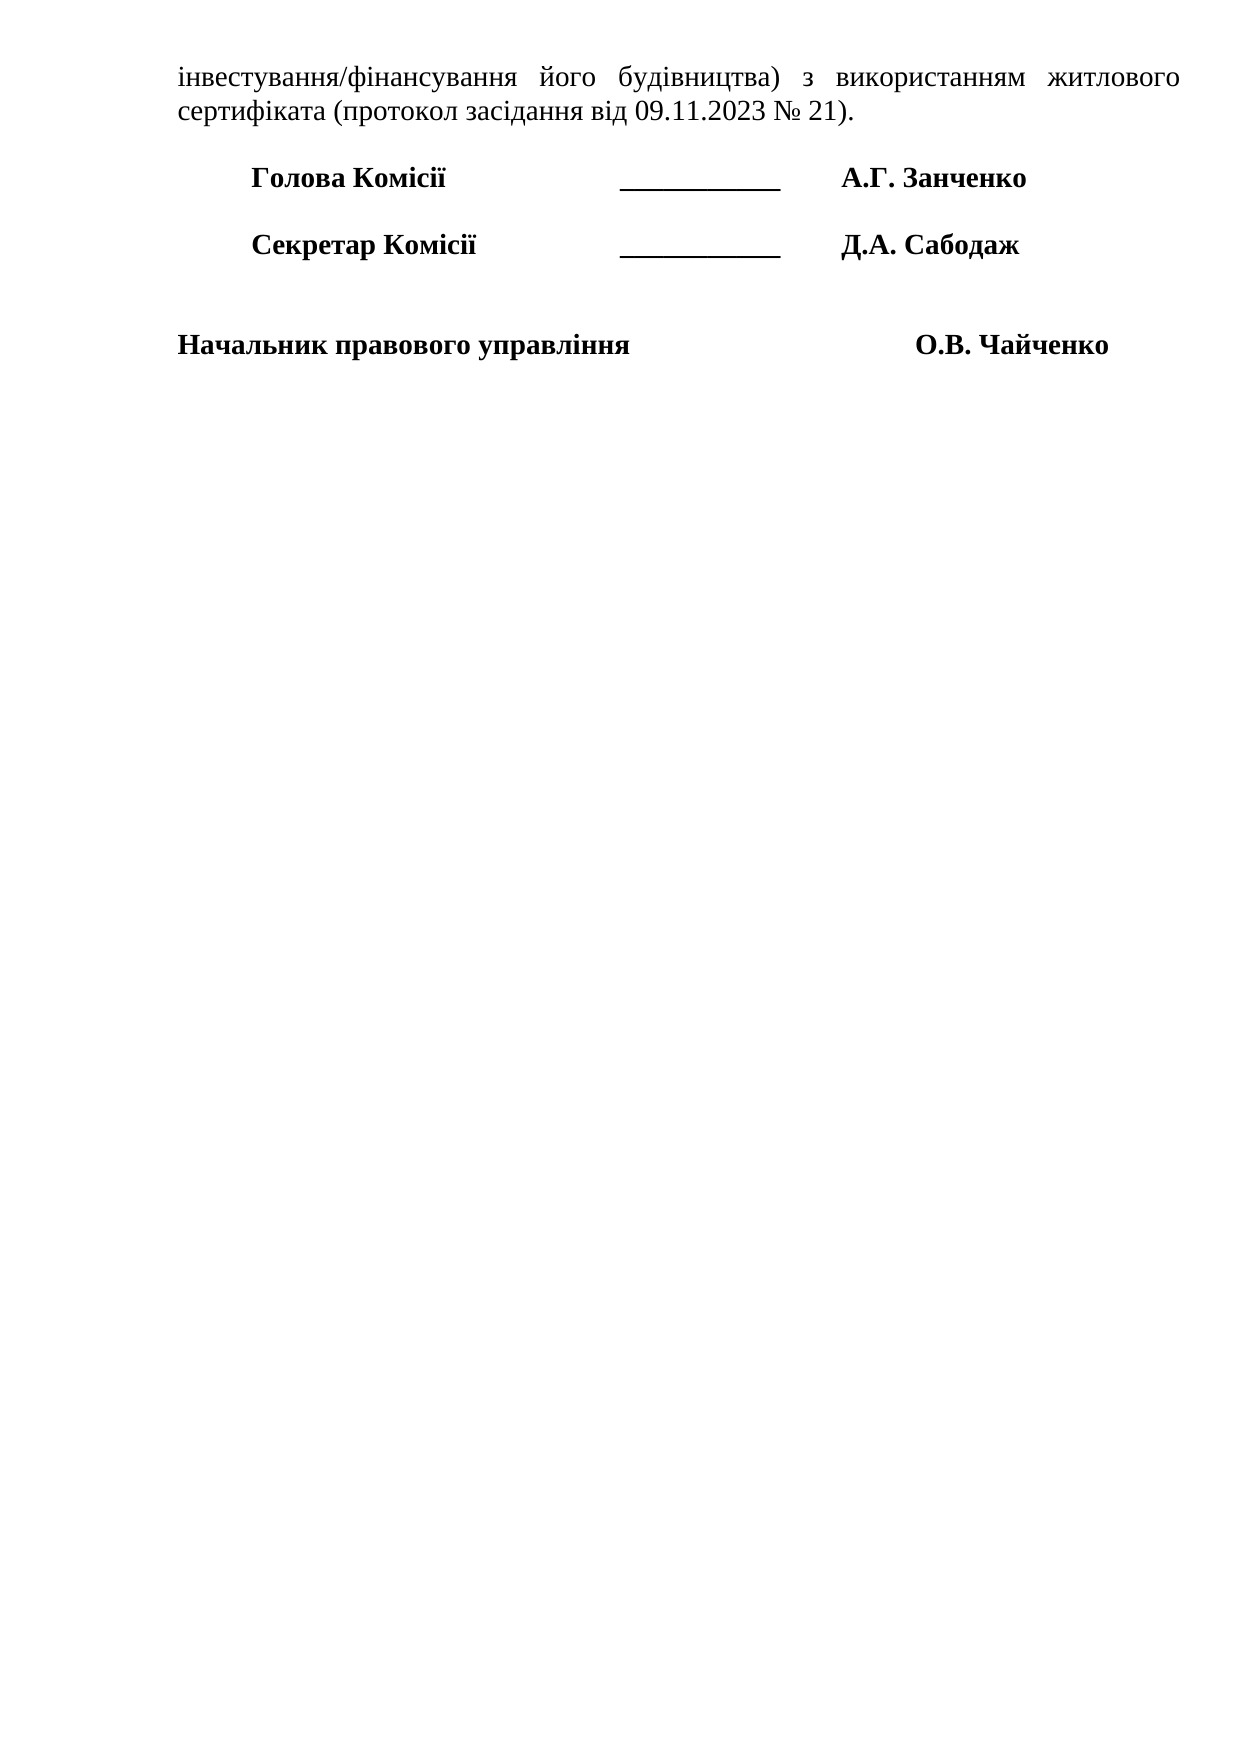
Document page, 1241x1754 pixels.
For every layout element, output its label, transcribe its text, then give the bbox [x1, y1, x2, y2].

text Голова Комісії ___________ А.Г. Занченко [177, 160, 1181, 193]
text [177, 59, 1181, 126]
text Секретар Комісії ___________ Д.А. Сабодаж [177, 227, 1181, 260]
text Начальник правового управління О.В. Чайченко [177, 327, 1181, 361]
